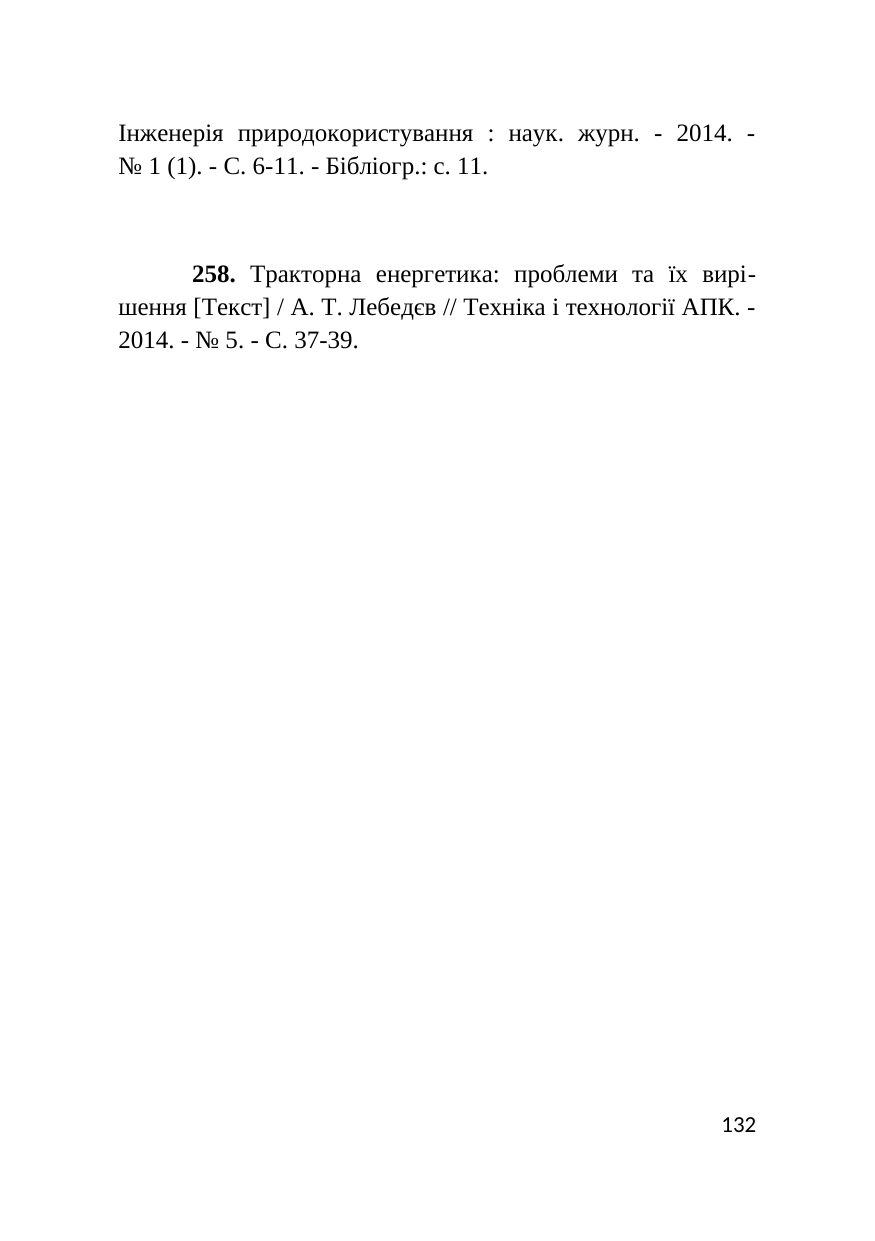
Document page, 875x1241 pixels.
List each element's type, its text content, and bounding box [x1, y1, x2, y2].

text 258. Тракторна енергетика: проблеми та їх вирішення [Текст] / А. Т. Лебедєв // Техніка і технології АПК. - 2014. - № 5. - C. 37-39. [118, 259, 756, 354]
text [118, 118, 756, 180]
